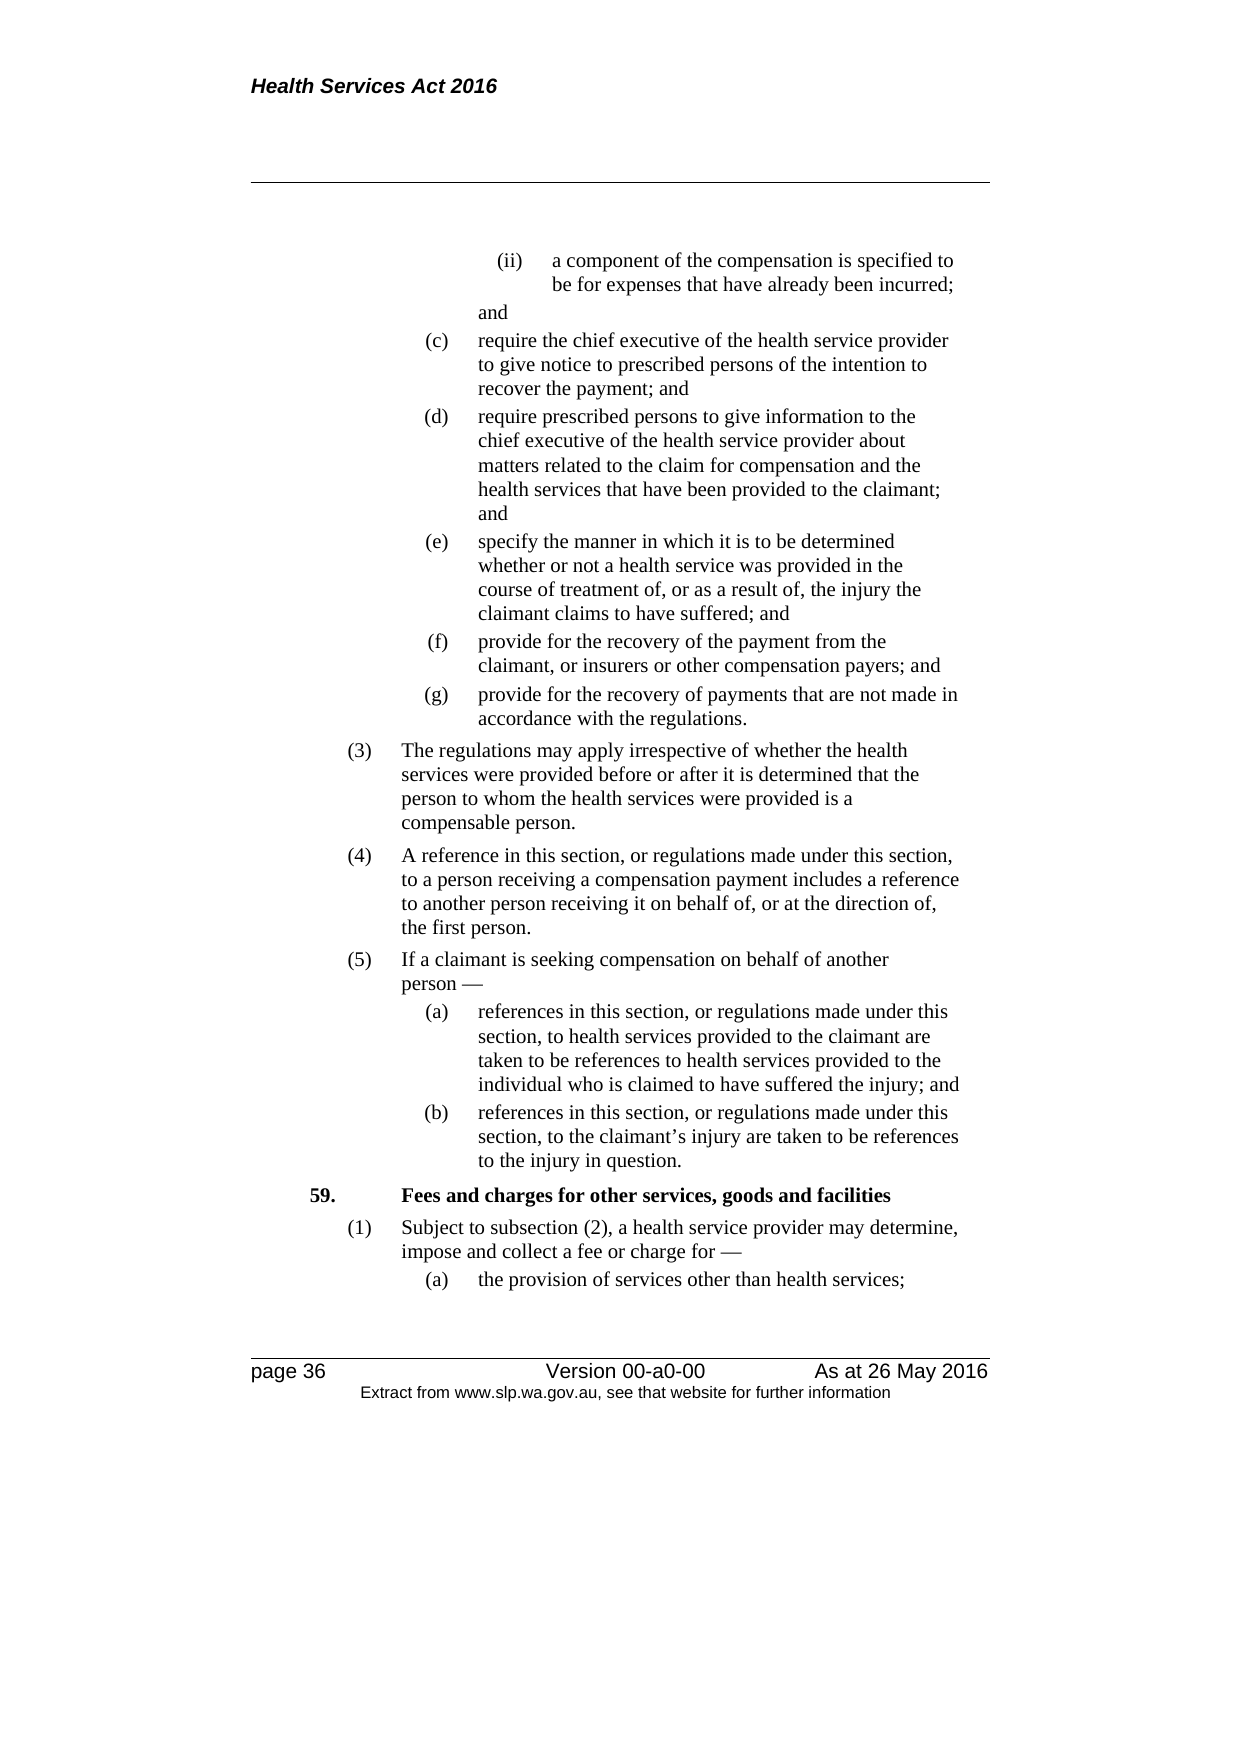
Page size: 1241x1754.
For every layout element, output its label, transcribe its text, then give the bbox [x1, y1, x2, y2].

text (5) If a claimant is seeking compensation on behalf of another person — [312, 947, 960, 995]
text (ii) a component of the compensation is specified to be for expenses that have already been incurred; [463, 247, 960, 296]
text (g) provide for the recovery of payments that are not made in accordance with the regulations. [389, 682, 960, 730]
text (1) Subject to subsection (2), a health service provider may determine, impose and collect a fee or charge for — [312, 1215, 960, 1263]
text (3) The regulations may apply irrespective of whether the health services were provided before or after it is determined that the person to whom the health services were provided is a compensable person. [312, 738, 960, 834]
text (f) provide for the recovery of the payment from the claimant, or insurers or other compensation payers; and [389, 629, 960, 677]
text (a) the provision of services other than health services; [389, 1267, 960, 1291]
subtitle 59. Fees and charges for other services, goods and facilities [309, 1182, 960, 1207]
text (c) require the chief executive of the health service provider to give notice to prescribed persons of the intention to recover the payment; and [389, 328, 960, 400]
text and [389, 300, 960, 324]
text (a) references in this section, or regulations made under this section, to health services provided to the claimant are taken to be references to health services provided to the individual who is claimed to have suffered the injury; and [389, 999, 960, 1096]
text (e) specify the manner in which it is to be determined whether or not a health service was provided in the course of treatment of, or as a result of, the injury the claimant claims to have suffered; and [389, 529, 960, 625]
text (4) A reference in this section, or regulations made under this section, to a person receiving a compensation payment includes a reference to another person receiving it on behalf of, or at the direction of, the first person. [312, 843, 960, 939]
text (d) require prescribed persons to give information to the chief executive of the health service provider about matters related to the claim for compensation and the health services that have been provided to the claimant; and [389, 404, 960, 525]
text (b) references in this section, or regulations made under this section, to the claimant’s injury are taken to be references to the injury in question. [389, 1100, 960, 1172]
